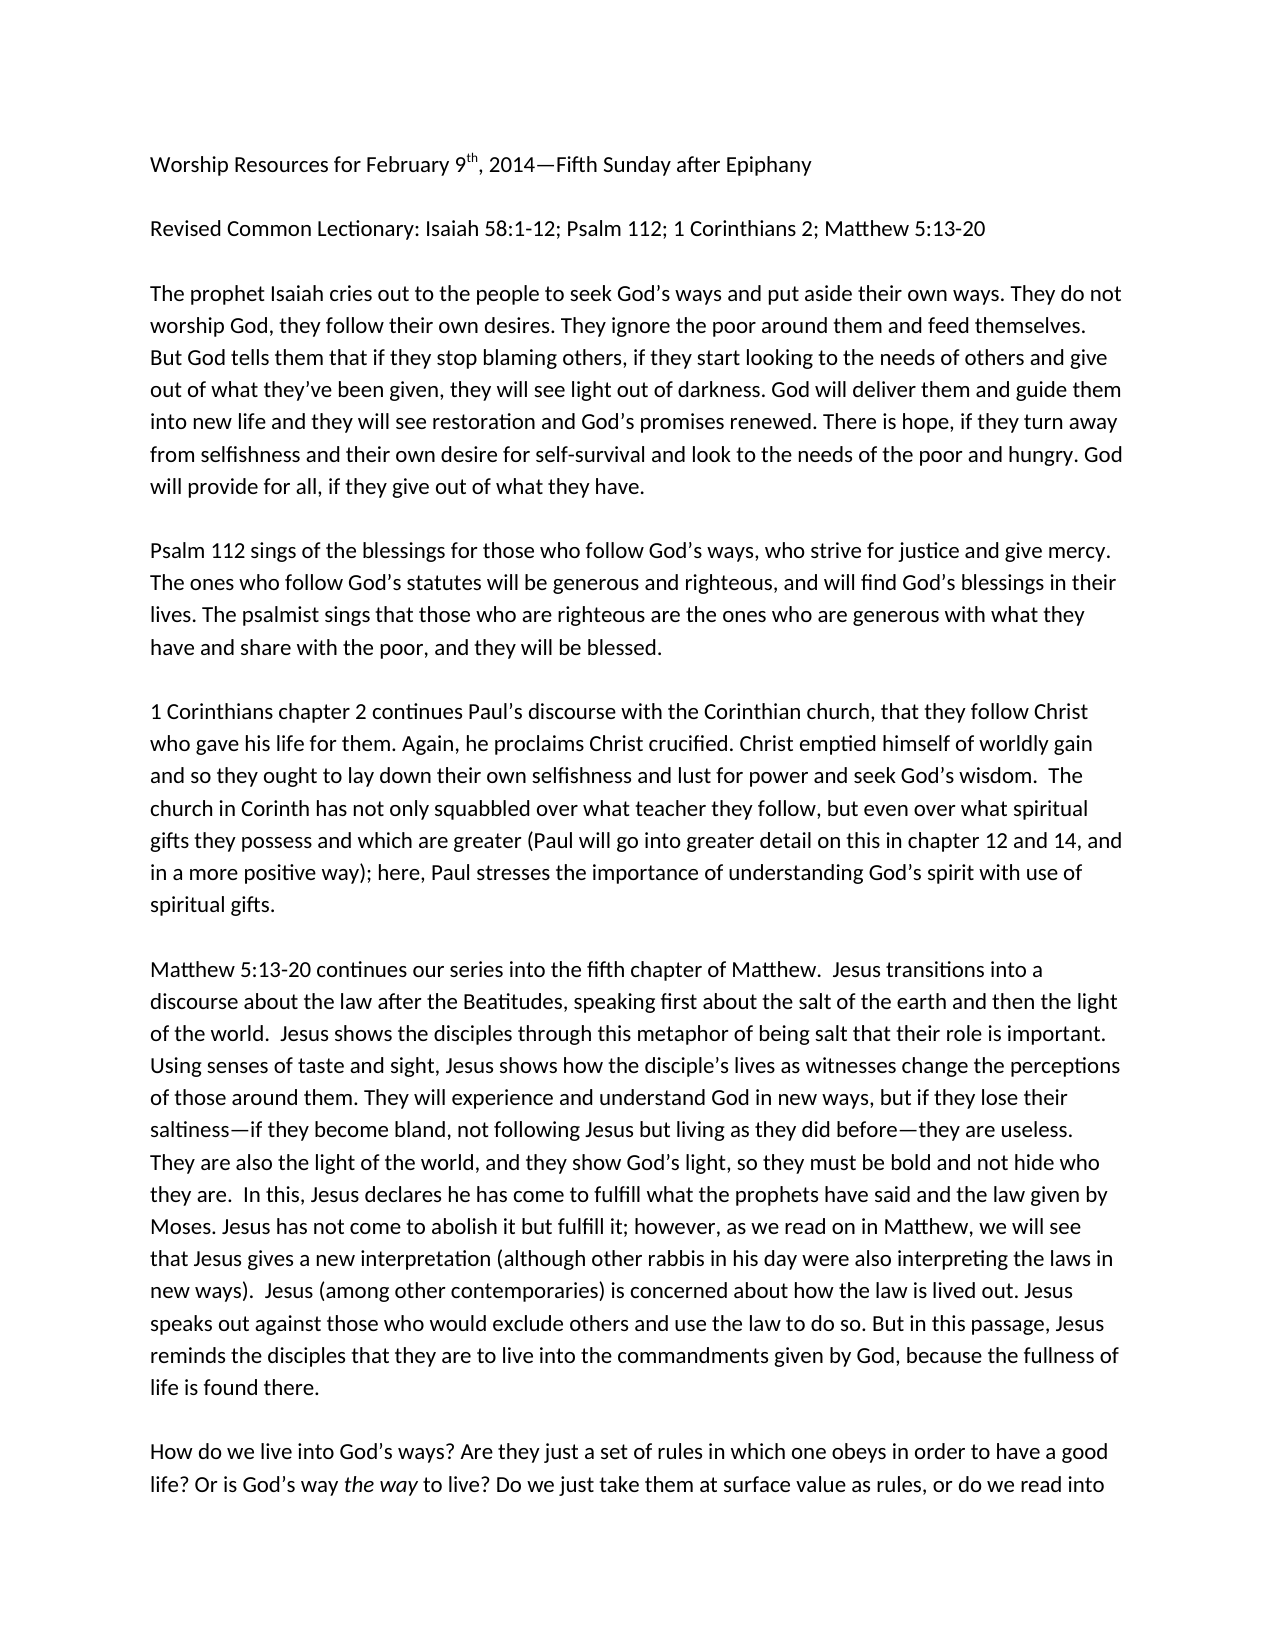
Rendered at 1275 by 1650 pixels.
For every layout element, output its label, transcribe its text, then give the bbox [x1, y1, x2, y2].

text Matthew 5:13-20 continues our series into the fifth chapter of Matthew. Jesus transitions into a discourse about the law after the Beatitudes, speaking first about the salt of the earth and then the light of the world. Jesus shows the disciples through this metaphor of being salt that their role is important. Using senses of taste and sight, Jesus shows how the disciple’s lives as witnesses change the perceptions of those around them. They will experience and understand God in new ways, but if they lose their saltiness—if they become bland, not following Jesus but living as they did before—they are useless. They are also the light of the world, and they show God’s light, so they must be bold and not hide who they are. In this, Jesus declares he has come to fulfill what the prophets have said and the law given by Moses. Jesus has not come to abolish it but fulfill it; however, as we read on in Matthew, we will see that Jesus gives a new interpretation (although other rabbis in his day were also interpreting the laws in new ways). Jesus (among other contemporaries) is concerned about how the law is lived out. Jesus speaks out against those who would exclude others and use the law to do so. But in this passage, Jesus reminds the disciples that they are to live into the commandments given by God, because the fullness of life is found there. [150, 955, 1125, 1401]
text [150, 1437, 1125, 1498]
text 1 Corinthians chapter 2 continues Paul’s discourse with the Corinthian church, that they follow Christ who gave his life for them. Again, he proclaims Christ crucified. Christ emptied himself of worldly gain and so they ought to lay down their own selfishness and lust for power and seek God’s wisdom. The church in Corinth has not only squabbled over what teacher they follow, but even over what spiritual gifts they possess and which are greater (Paul will go into greater detail on this in chapter 12 and 14, and in a more positive way); here, Paul stresses the importance of understanding God’s spirit with use of spiritual gifts. [150, 697, 1125, 918]
text The prophet Isaiah cries out to the people to seek God’s ways and put aside their own ways. They do not worship God, they follow their own desires. They ignore the poor around them and feed themselves. But God tells them that if they stop blaming others, if they start looking to the needs of others and give out of what they’ve been given, they will see light out of darkness. God will deliver them and guide them into new life and they will see restoration and God’s promises renewed. There is hope, if they turn away from selfishness and their own desire for self-survival and look to the needs of the poor and hungry. God will provide for all, if they give out of what they have. [150, 279, 1125, 500]
text Revised Common Lectionary: Isaiah 58:1-12; Psalm 112; 1 Corinthians 2; Matthew 5:13-20 [150, 214, 1125, 242]
text Worship Resources for February 9th, 2014—Fifth Sunday after Epiphany [150, 150, 1125, 178]
text Psalm 112 sings of the blessings for those who follow God’s ways, who strive for justice and give mercy. The ones who follow God’s statutes will be generous and righteous, and will find God’s blessings in their lives. The psalmist sings that those who are righteous are the ones who are generous with what they have and share with the poor, and they will be blessed. [150, 536, 1125, 661]
